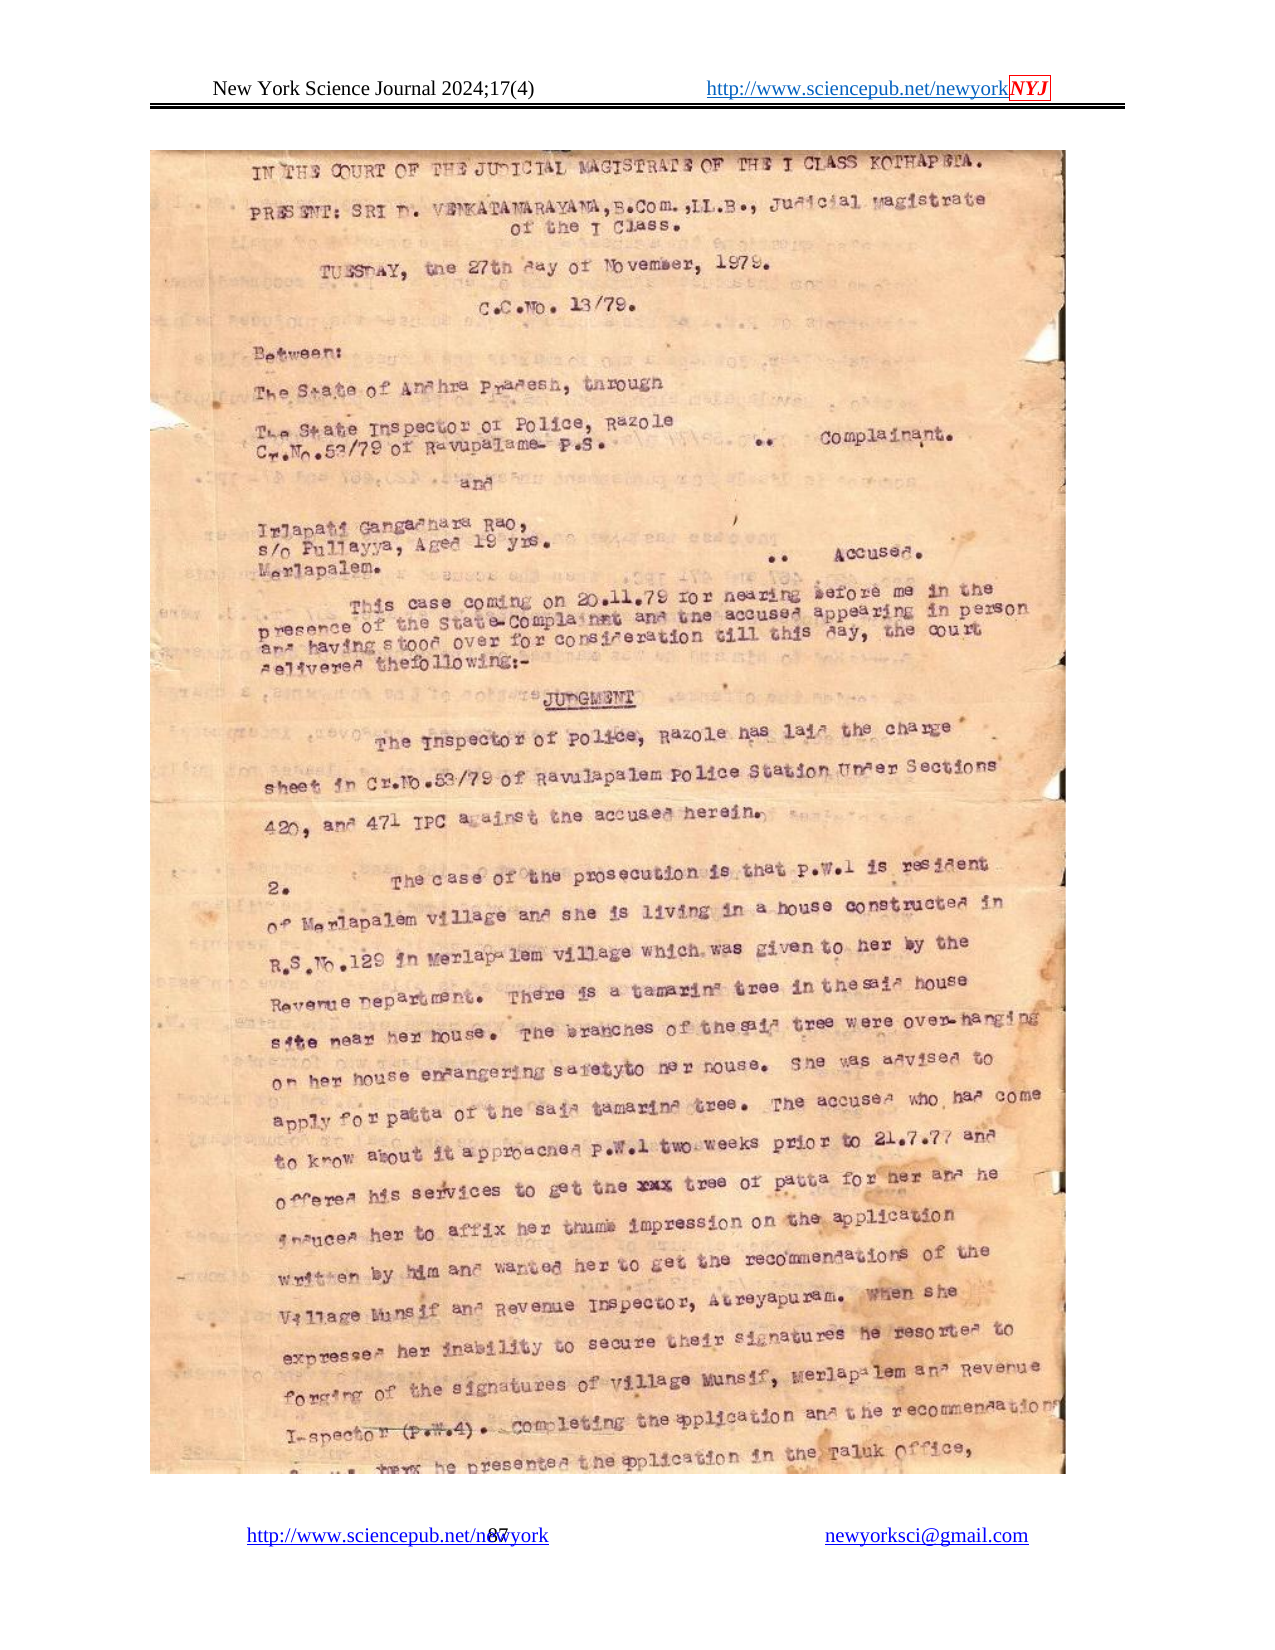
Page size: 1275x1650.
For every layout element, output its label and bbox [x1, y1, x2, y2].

picture [150, 150, 1066, 1474]
